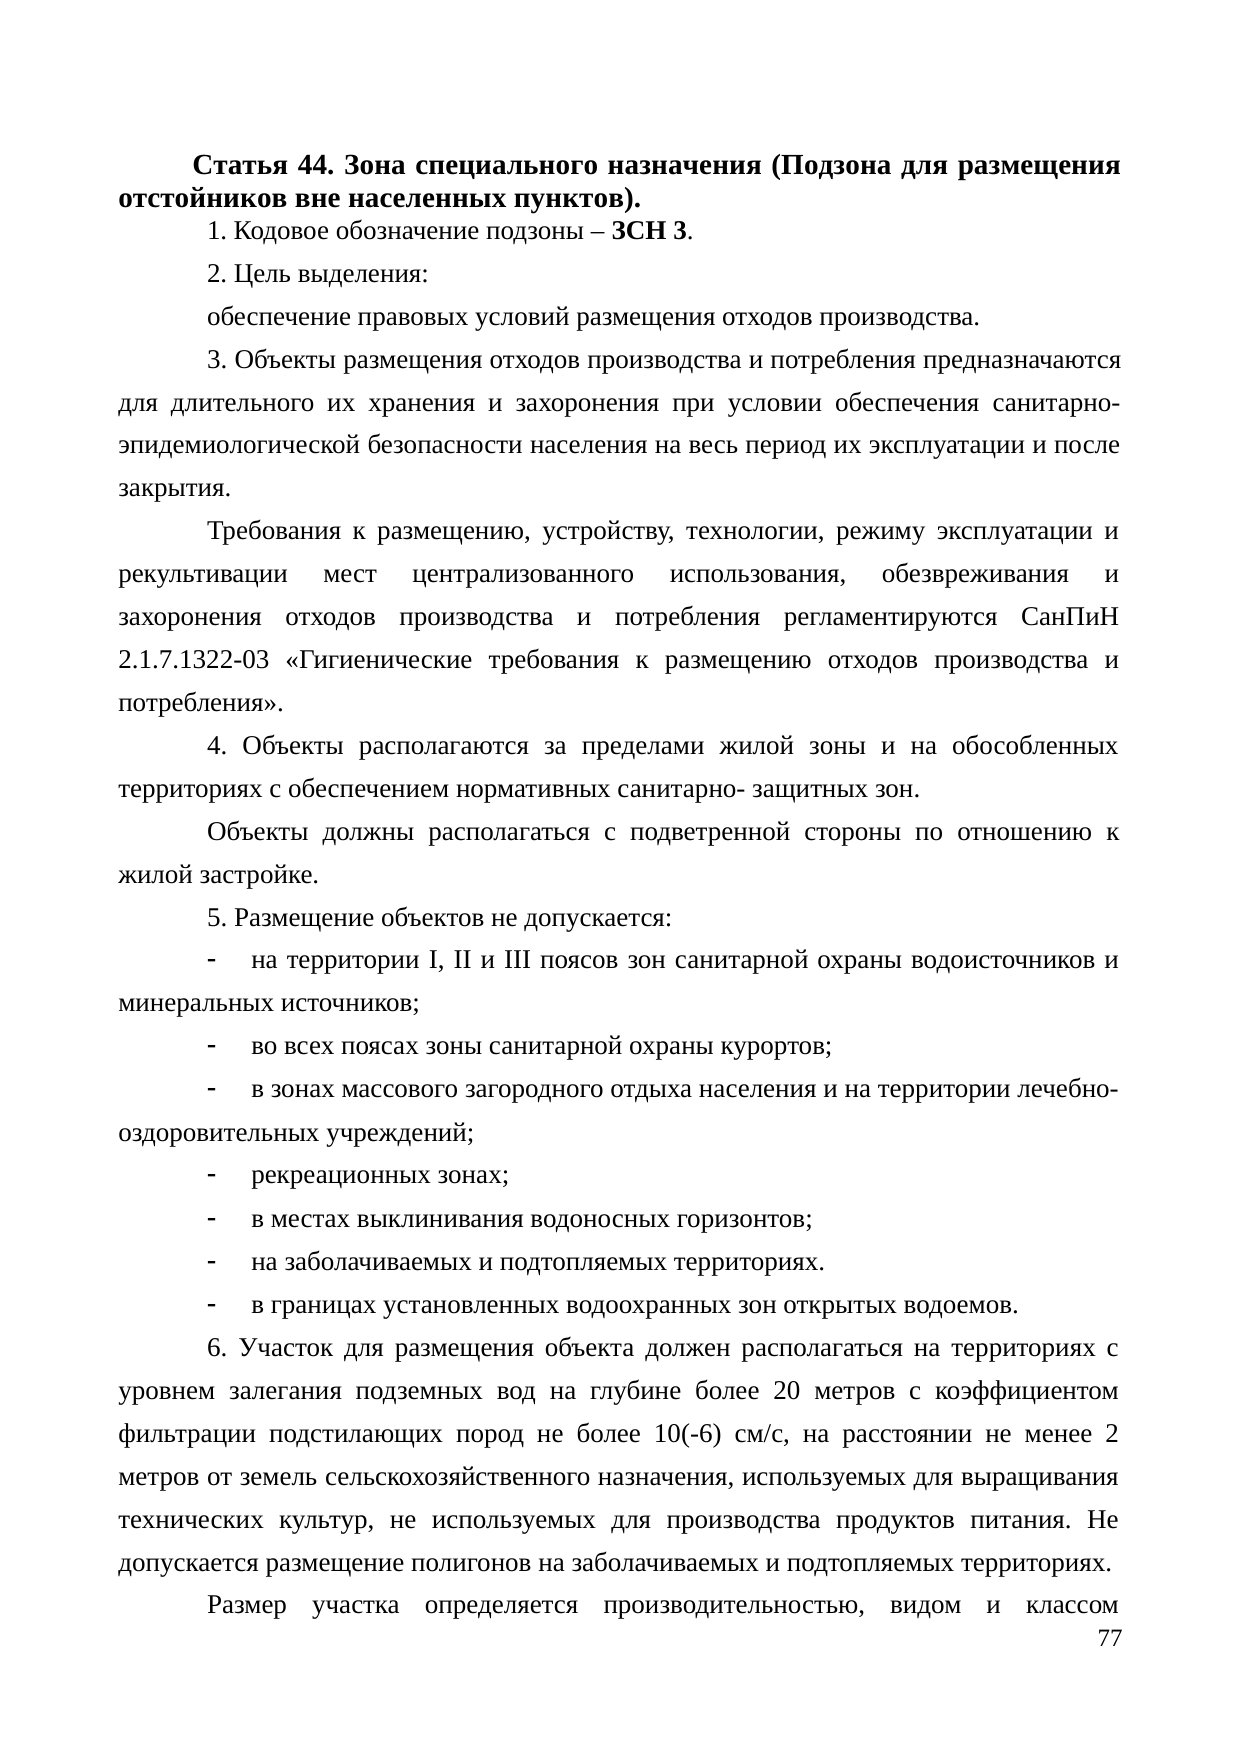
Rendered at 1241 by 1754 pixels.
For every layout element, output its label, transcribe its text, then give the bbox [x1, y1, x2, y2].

list в зонах массового загородного отдыха населения и на территории лечебно-оздоровительных учреждений; [118, 1073, 1120, 1147]
text 3. Объекты размещения отходов производства и потребления предназначаются для длительного их хранения и захоронения при условии обеспечения санитарно-эпидемиологической безопасности населения на весь период их эксплуатации и после закрытия. [118, 343, 1122, 503]
text 1. Кодовое обозначение подзоны – ЗСН 3. [118, 214, 1122, 245]
list в местах выклинивания водоносных горизонтов; [118, 1202, 1122, 1233]
text 6. Участок для размещения объекта должен располагаться на территориях с уровнем залегания подземных вод на глубине более 20 метров с коэффициентом фильтрации подстилающих пород не более 10(-6) см/с, на расстоянии не менее 2 метров от земель сельскохозяйственного назначения, используемых для выращивания технических культур, не используемых для производства продуктов питания. Не допускается размещение полигонов на заболачиваемых и подтопляемых территориях. [118, 1331, 1120, 1577]
text Объекты должны располагаться с подветренной стороны по отношению к жилой застройке. [118, 815, 1120, 889]
text Требования к размещению, устройству, технологии, режиму эксплуатации и рекультивации мест централизованного использования, обезвреживания и захоронения отходов производства и потребления регламентируются СанПиН 2.1.7.1322-03 «Гигиенические требования к размещению отходов производства и потребления». [118, 514, 1120, 717]
list на территории I, II и III поясов зон санитарной охраны водоисточников и минеральных источников; [118, 943, 1120, 1018]
list во всех поясах зоны санитарной охраны курортов; [118, 1029, 1122, 1061]
text обеспечение правовых условий размещения отходов производства. [118, 300, 1122, 331]
list рекреационных зонах; [118, 1158, 1122, 1190]
text 4. Объекты располагаются за пределами жилой зоны и на обособленных территориях с обеспечением нормативных санитарно- защитных зон. [118, 729, 1120, 803]
text 2. Цель выделения: [118, 257, 1122, 288]
list в границах установленных водоохранных зон открытых водоемов. [118, 1288, 1122, 1319]
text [118, 1588, 1120, 1620]
text 5. Размещение объектов не допускается: [118, 901, 1120, 932]
list Статья 44. Зона специального назначения (Подзона для размещения отстойников вне населенных пунктов). [118, 147, 1122, 214]
list на заболачиваемых и подтопляемых территориях. [118, 1245, 1122, 1276]
